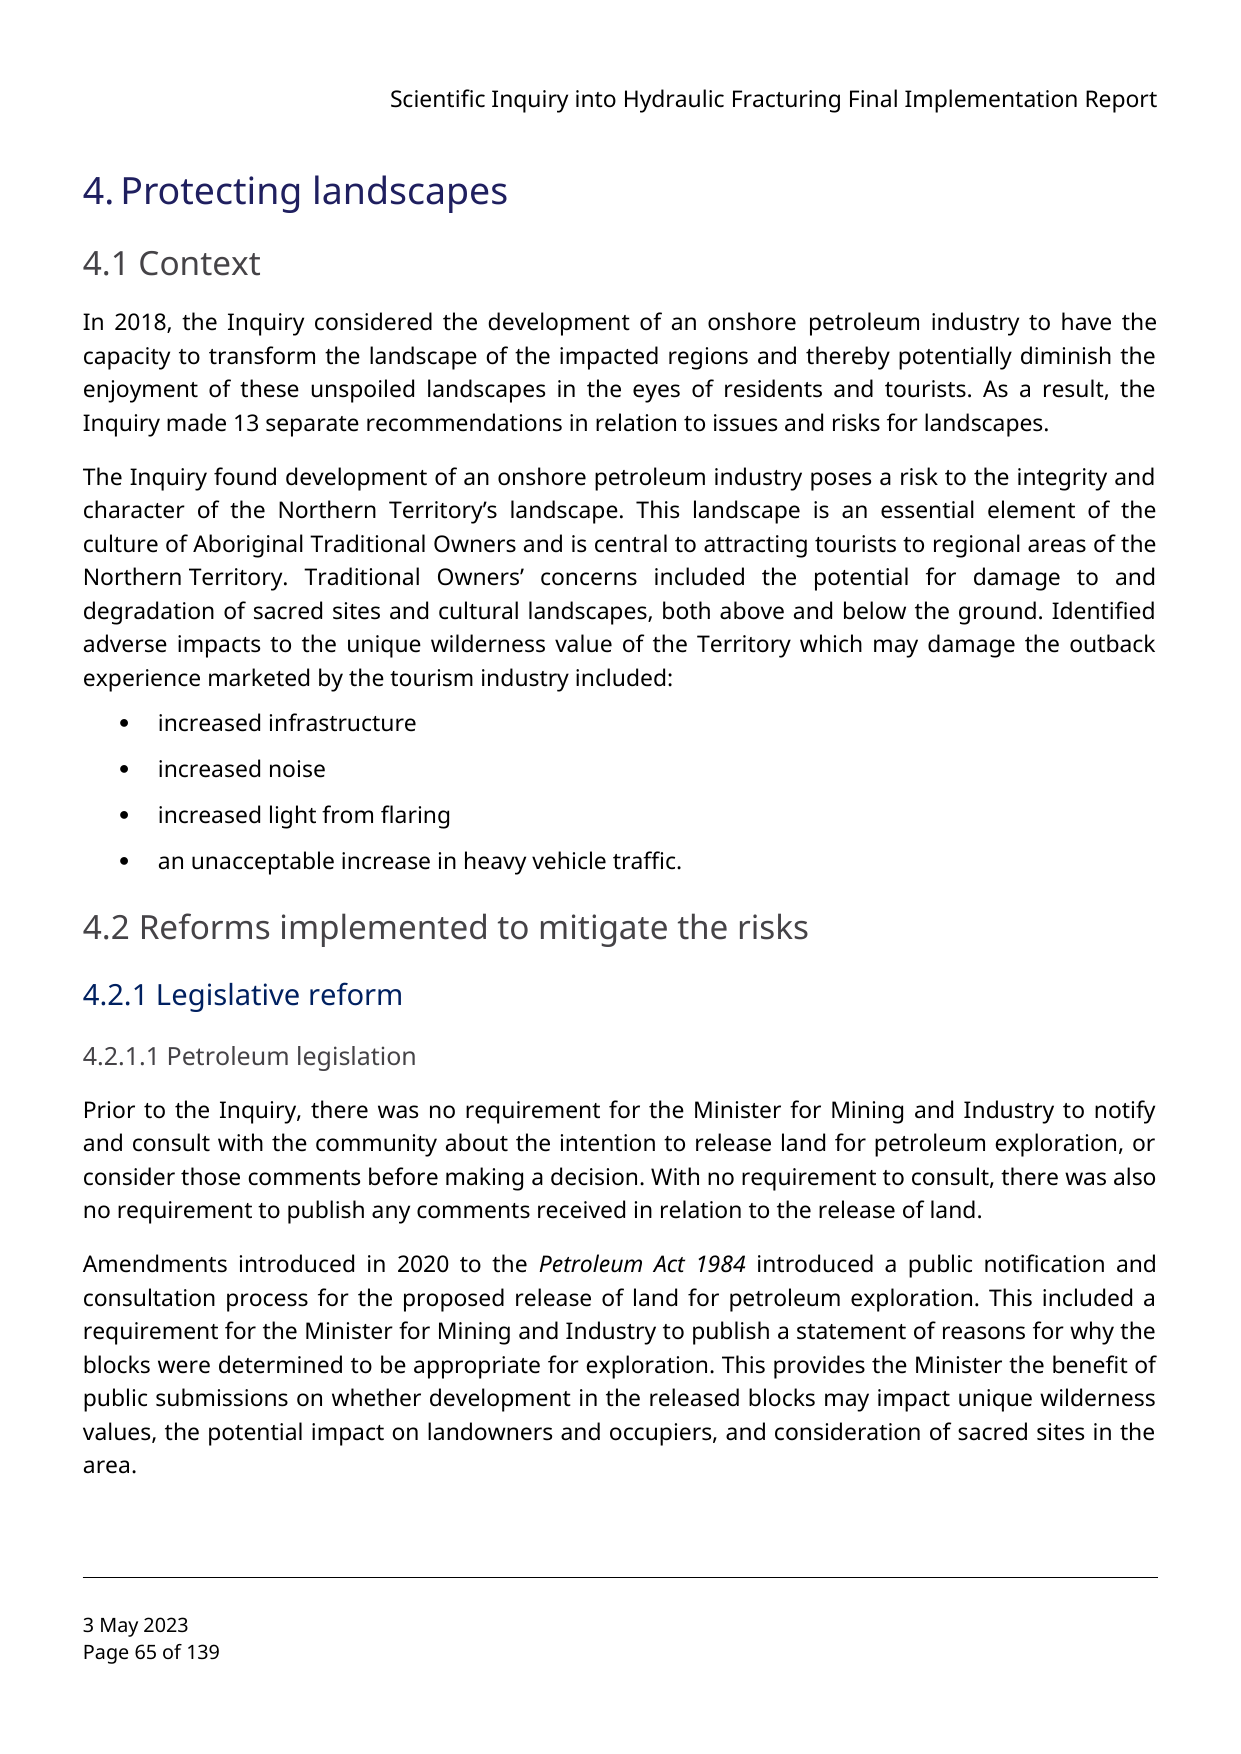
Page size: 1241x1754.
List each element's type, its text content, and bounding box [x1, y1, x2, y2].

subtitle Protecting landscapes [83, 164, 1157, 215]
list increased noise [120, 753, 1157, 784]
text Amendments introduced in 2020 to the Petroleum Act 1984 introduced a public notification and consultation process for the proposed release of land for petroleum exploration. This included a requirement for the Minister for Mining and Industry to publish a statement of reasons for why the blocks were determined to be appropriate for exploration. This provides the Minister the benefit of public submissions on whether development in the released blocks may impact unique wilderness values, the potential impact on landowners and occupiers, and consideration of sacred sites in the area. [83, 1248, 1157, 1480]
text Prior to the Inquiry, there was no requirement for the Minister for Mining and Industry to notify and consult with the community about the intention to release land for petroleum exploration, or consider those comments before making a decision. With no requirement to consult, there was also no requirement to publish any comments received in relation to the release of land. [83, 1094, 1157, 1225]
subtitle 4.2.1.1 Petroleum legislation [83, 1039, 1157, 1073]
text 4.2.1 Legislative reform [83, 974, 1157, 1014]
subtitle 4.1 Context [83, 240, 1157, 285]
text The Inquiry found development of an onshore petroleum industry poses a risk to the integrity and character of the Northern Territory’s landscape. This landscape is an essential element of the culture of Aboriginal Traditional Owners and is central to attracting tourists to regional areas of the Northern Territory. Traditional Owners’ concerns included the potential for damage to and degradation of sacred sites and cultural landscapes, both above and below the ground. Identified adverse impacts to the unique wilderness value of the Territory which may damage the outback experience marketed by the tourism industry included: [83, 461, 1157, 693]
list an unacceptable increase in heavy vehicle traffic. [120, 845, 1157, 876]
list increased infrastructure [120, 707, 1157, 739]
text In 2018, the Inquiry considered the development of an onshore petroleum industry to have the capacity to transform the landscape of the impacted regions and thereby potentially diminish the enjoyment of these unspoiled landscapes in the eyes of residents and tourists. As a result, the Inquiry made 13 separate recommendations in relation to issues and risks for landscapes. [83, 306, 1157, 438]
subtitle 4.2 Reforms implemented to mitigate the risks [83, 904, 1157, 949]
list increased light from flaring [120, 799, 1157, 831]
